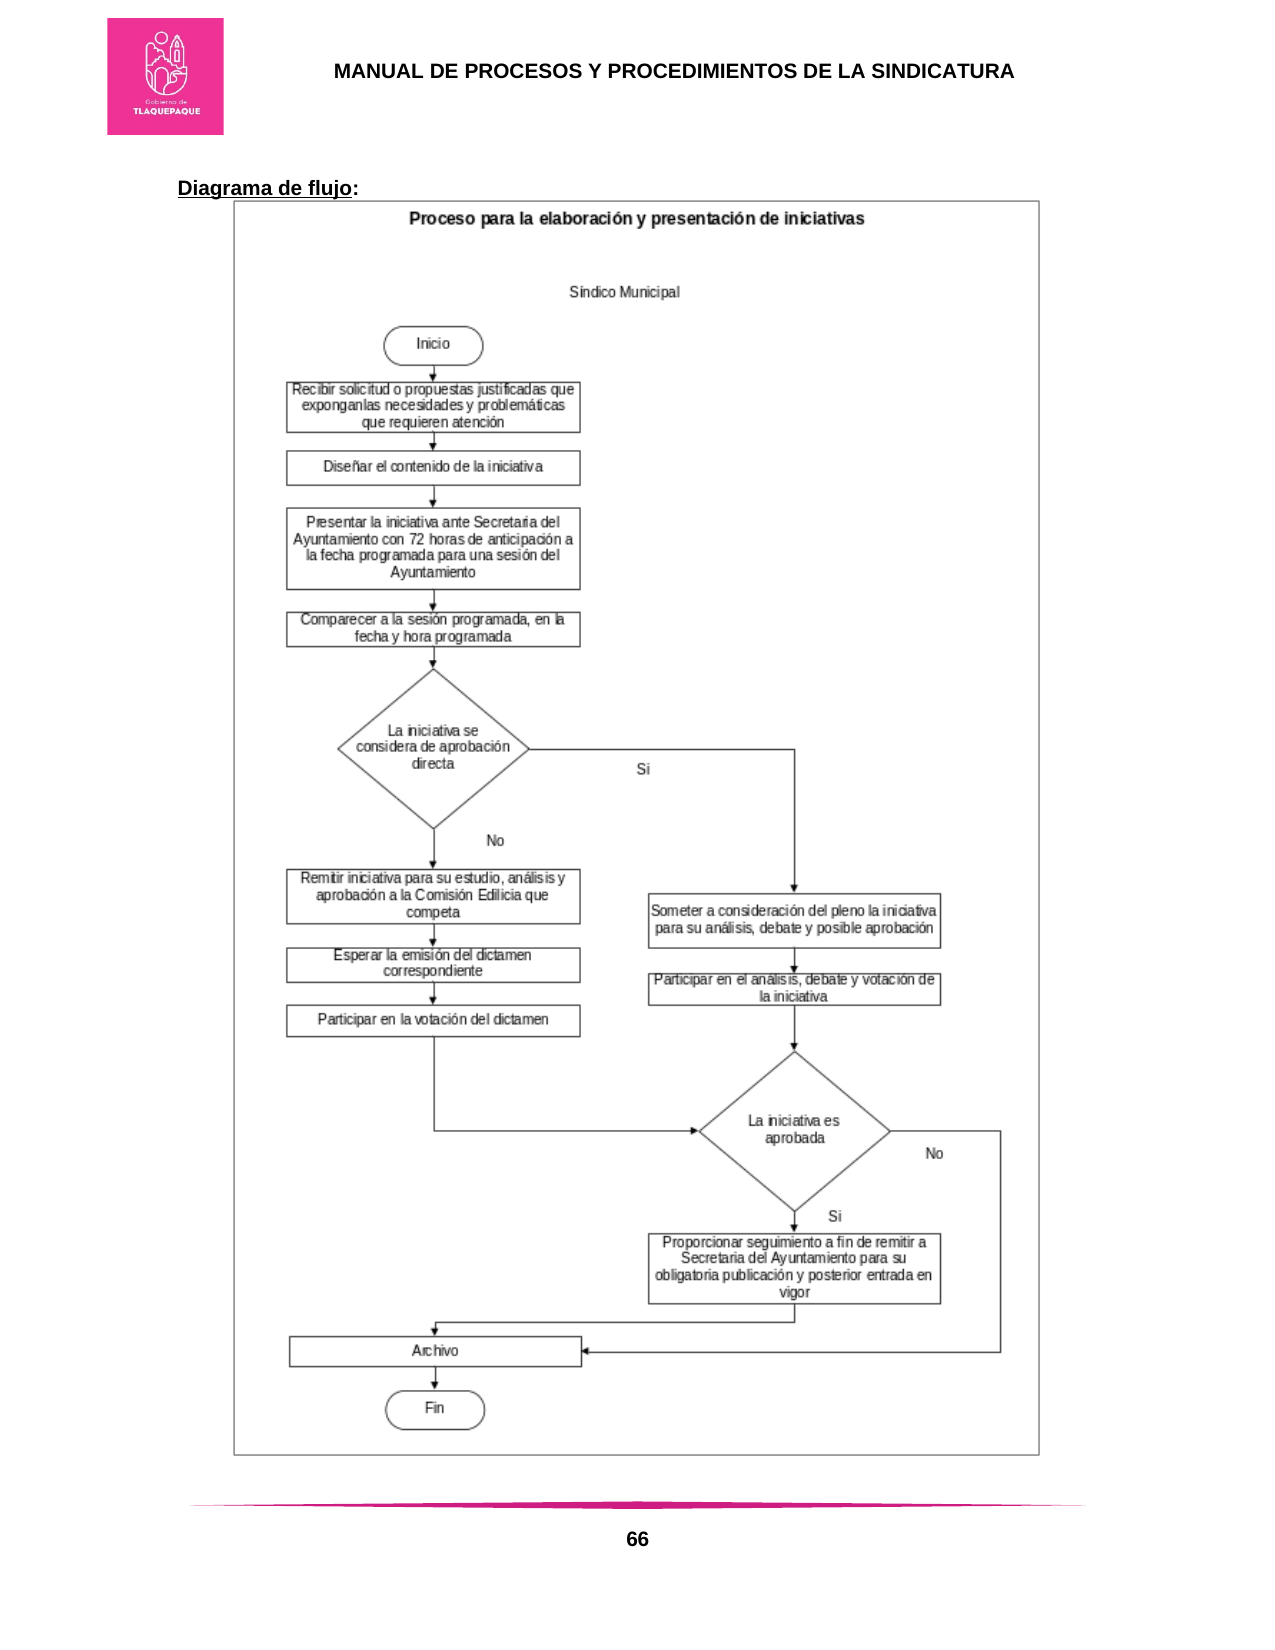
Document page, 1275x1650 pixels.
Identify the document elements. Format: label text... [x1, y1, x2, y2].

picture [107, 18, 224, 135]
text Diagrama de flujo: [177, 176, 1098, 199]
